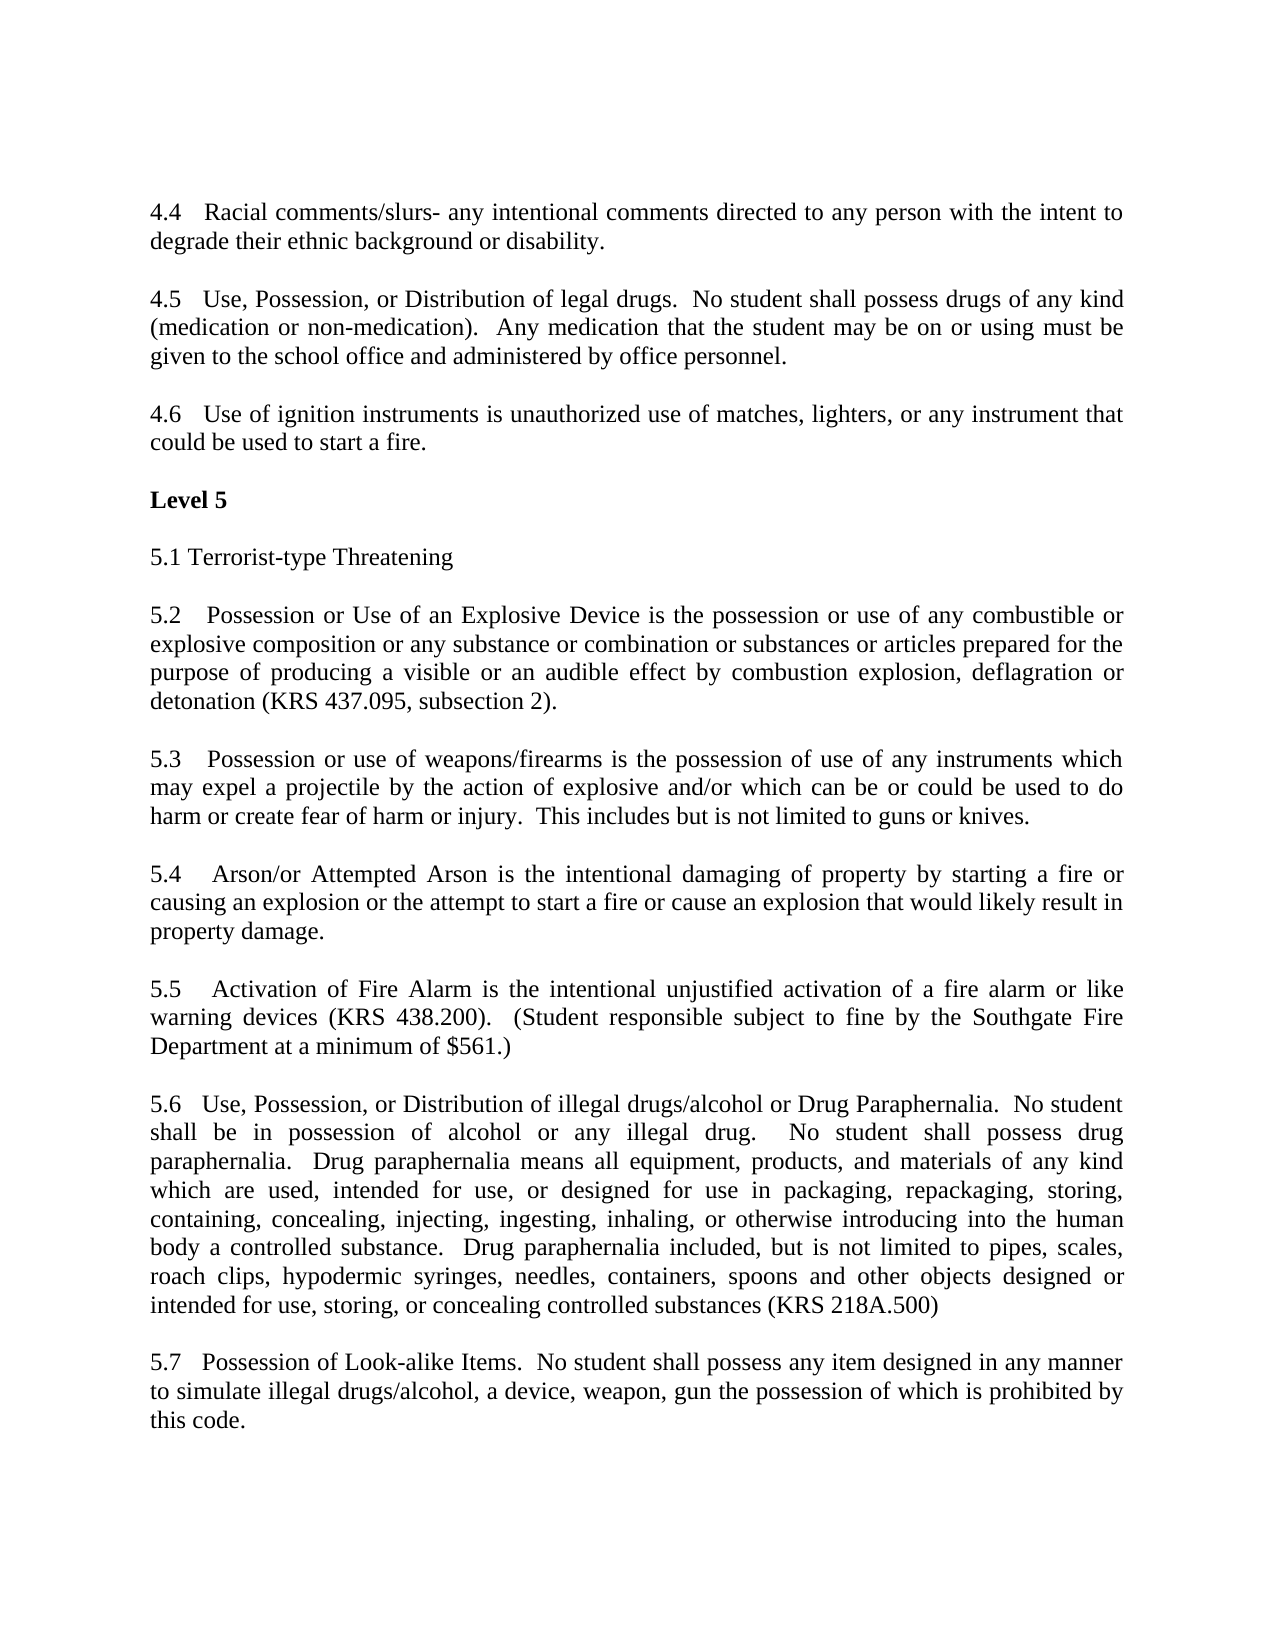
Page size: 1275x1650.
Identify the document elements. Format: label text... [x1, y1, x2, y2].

text 5.3 Possession or use of weapons/firearms is the possession of use of any instruments which may expel a projectile by the action of explosive and/or which can be or could be used to do harm or create fear of harm or injury. This includes but is not limited to guns or knives. [150, 744, 1125, 830]
text 5.7 Possession of Look-alike Items. No student shall possess any item designed in any manner to simulate illegal drugs/alcohol, a device, weapon, gun the possession of which is prohibited by this code. [150, 1347, 1125, 1434]
text 5.6 Use, Possession, or Distribution of illegal drugs/alcohol or Drug Paraphernalia. No student shall be in possession of alcohol or any illegal drug. No student shall possess drug paraphernalia. Drug paraphernalia means all equipment, products, and materials of any kind which are used, intended for use, or designed for use in packaging, repackaging, storing, containing, concealing, injecting, ingesting, inhaling, or otherwise introducing into the human body a controlled substance. Drug paraphernalia included, but is not limited to pipes, scales, roach clips, hypodermic syringes, needles, containers, spoons and other objects designed or intended for use, storing, or concealing controlled substances (KRS 218A.500) [150, 1089, 1125, 1319]
text 5.4 Arson/or Attempted Arson is the intentional damaging of property by starting a fire or causing an explosion or the attempt to start a fire or cause an explosion that would likely result in property damage. [150, 859, 1125, 945]
text 5.1 Terrorist-type Threatening [150, 542, 1125, 571]
text 5.2 Possession or Use of an Explosive Device is the possession or use of any combustible or explosive composition or any substance or combination or substances or articles prepared for the purpose of producing a visible or an audible effect by combustion explosion, deflagration or detonation (KRS 437.095, subsection 2). [150, 600, 1125, 715]
text 4.4 Racial comments/slurs- any intentional comments directed to any person with the intent to degrade their ethnic background or disability. [150, 197, 1125, 255]
text Level 5 [150, 485, 1125, 514]
text 4.5 Use, Possession, or Distribution of legal drugs. No student shall possess drugs of any kind (medication or non-medication). Any medication that the student may be on or using must be given to the school office and administered by office personnel. [150, 284, 1125, 370]
text 5.5 Activation of Fire Alarm is the intentional unjustified activation of a fire alarm or like warning devices (KRS 438.200). (Student responsible subject to fine by the Southgate Fire Department at a minimum of $561.) [150, 974, 1125, 1060]
text 4.6 Use of ignition instruments is unauthorized use of matches, lighters, or any instrument that could be used to start a fire. [150, 399, 1125, 456]
